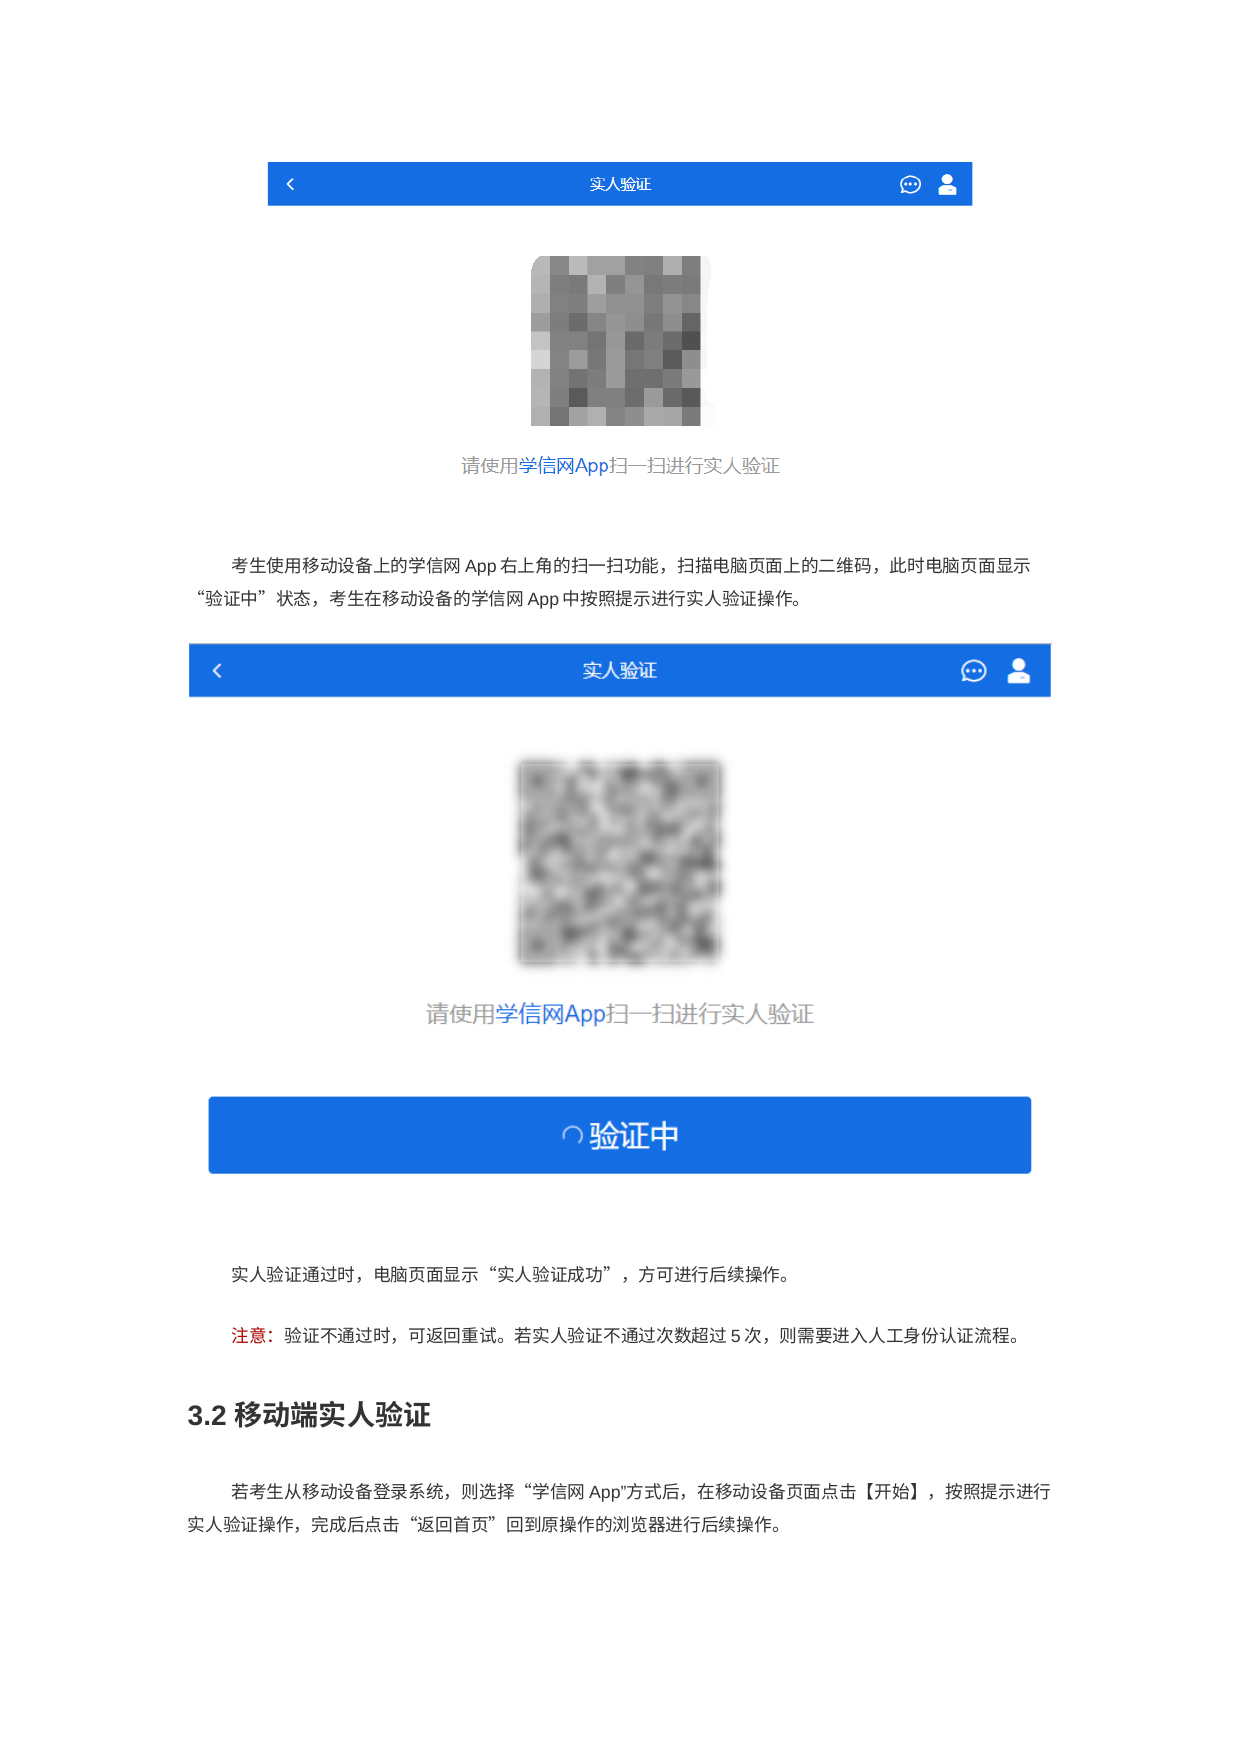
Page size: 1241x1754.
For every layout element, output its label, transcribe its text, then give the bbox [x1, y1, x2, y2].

text 注意：验证不通过时，可返回重试。若实人验证不通过次数超过5次，则需要进入人工身份认证流程。 [187, 1319, 1053, 1351]
text 考生使用移动设备上的学信网App右上角的扫一扫功能，扫描电脑页面上的二维码，此时电脑页面显示“验证中”状态，考生在移动设备的学信网App中按照提示进行实人验证操作。 [187, 549, 1053, 614]
picture [188, 642, 1052, 1198]
text 若考生从移动设备登录系统，则选择“学信网App”方式后，在移动设备页面点击【开始】，按照提示进行实人验证操作，完成后点击“返回首页”回到原操作的浏览器进行后续操作。 [187, 1474, 1053, 1539]
picture [267, 162, 973, 502]
subtitle 3.2 移动端实人验证 [187, 1380, 1053, 1445]
text 实人验证通过时，电脑页面显示“实人验证成功”，方可进行后续操作。 [187, 1257, 1053, 1289]
